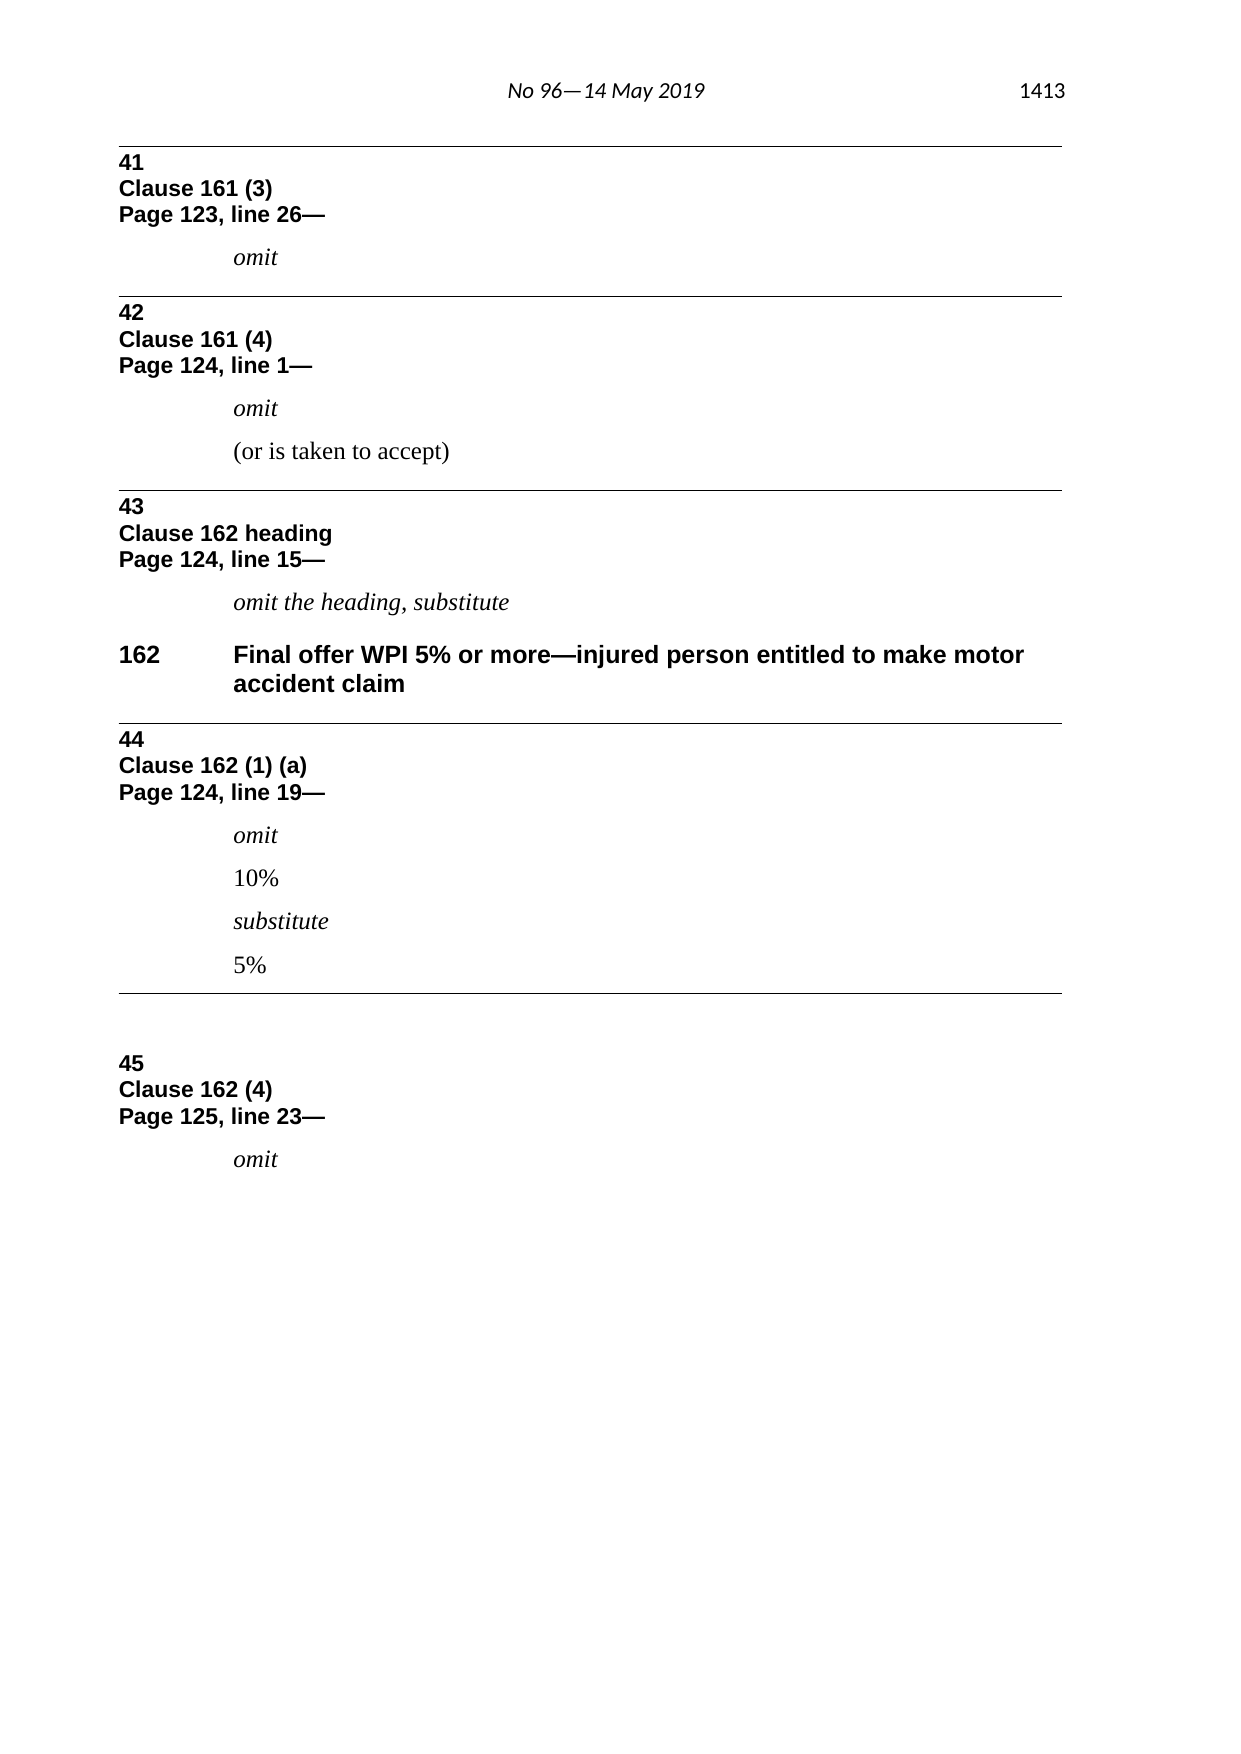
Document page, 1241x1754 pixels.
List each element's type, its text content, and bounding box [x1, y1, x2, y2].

text 45 Clause 162 (4) Page 125, line 23— [118, 1047, 1062, 1129]
text 44 Clause 162 (1) (a) Page 124, line 19— [118, 724, 1062, 805]
text 41 Clause 161 (3) Page 123, line 26— [118, 147, 1062, 228]
text omit [233, 1144, 1062, 1172]
text 162 Final offer WPI 5% or more—injured person entitled to make motor accident claim [118, 641, 1062, 698]
text substitute [233, 906, 1062, 935]
text omit [233, 242, 1062, 271]
text omit the heading, substitute [233, 587, 1062, 616]
text (or is taken to accept) [233, 436, 1062, 465]
text 5% [233, 950, 1062, 978]
text omit [233, 393, 1062, 422]
text 42 Clause 161 (4) Page 124, line 1— [118, 297, 1062, 378]
text omit [233, 820, 1062, 848]
text 43 Clause 162 heading Page 124, line 15— [118, 491, 1062, 572]
text 10% [233, 863, 1062, 892]
